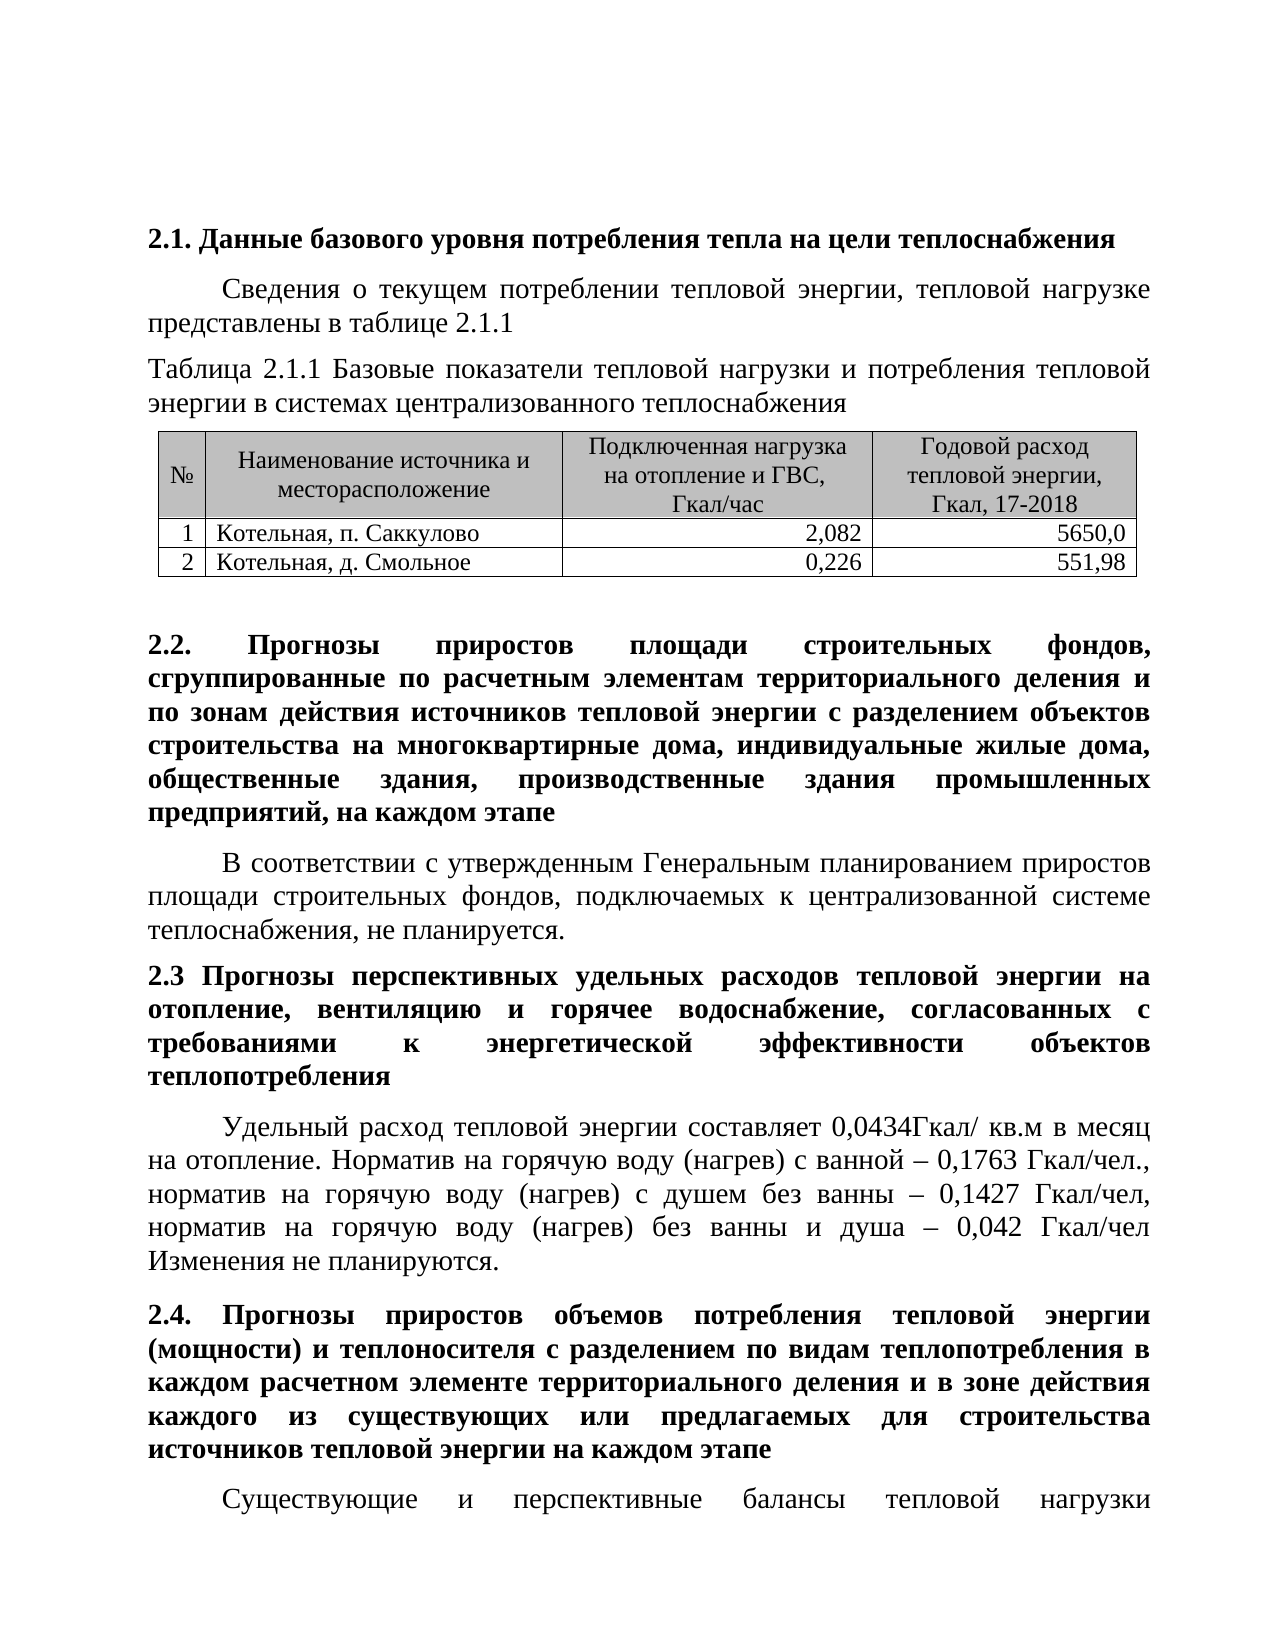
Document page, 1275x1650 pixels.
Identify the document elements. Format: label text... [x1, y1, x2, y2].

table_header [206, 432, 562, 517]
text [148, 1482, 1152, 1515]
text Таблица 2.1.1 Базовые показатели тепловой нагрузки и потребления тепловой энергии в системах централизованного теплоснабжения [148, 351, 1152, 418]
text В соответствии с утвержденным Генеральным планированием приростов площади строительных фондов, подключаемых к централизованной системе теплоснабжения, не планируется. [148, 845, 1152, 945]
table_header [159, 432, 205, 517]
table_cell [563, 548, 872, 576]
text 2.3 Прогнозы перспективных удельных расходов тепловой энергии на отопление, вентиляцию и горячее водоснабжение, согласованных с требованиями к энергетической эффективности объектов теплопотребления [148, 958, 1152, 1092]
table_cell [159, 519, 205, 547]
text 2.2. Прогнозы приростов площади строительных фондов, сгруппированные по расчетным элементам территориального деления и по зонам действия источников тепловой энергии с разделением объектов строительства на многоквартирные дома, индивидуальные жилые дома, общественные здания, производственные здания промышленных предприятий, на каждом этапе [148, 627, 1152, 828]
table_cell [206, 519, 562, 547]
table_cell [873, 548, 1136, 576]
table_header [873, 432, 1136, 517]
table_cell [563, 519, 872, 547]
text 2.1. Данные базового уровня потребления тепла на цели теплоснабжения [148, 221, 1152, 255]
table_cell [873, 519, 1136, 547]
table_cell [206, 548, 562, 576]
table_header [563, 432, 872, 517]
text Удельный расход тепловой энергии составляет 0,0434Гкал/ кв.м в месяц на отопление. Норматив на горячую воду (нагрев) с ванной – 0,1763 Гкал/чел., норматив на горячую воду (нагрев) с душем без ванны – 0,1427 Гкал/чел, норматив на горячую воду (нагрев) без ванны и душа – 0,042 Гкал/чел Изменения не планируются. [148, 1109, 1152, 1276]
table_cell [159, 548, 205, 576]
text Сведения о текущем потреблении тепловой энергии, тепловой нагрузке представлены в таблице 2.1.1 [148, 272, 1152, 339]
text 2.4. Прогнозы приростов объемов потребления тепловой энергии (мощности) и теплоносителя с разделением по видам теплопотребления в каждом расчетном элементе территориального деления и в зоне действия каждого из существующих или предлагаемых для строительства источников тепловой энергии на каждом этапе [148, 1297, 1152, 1465]
